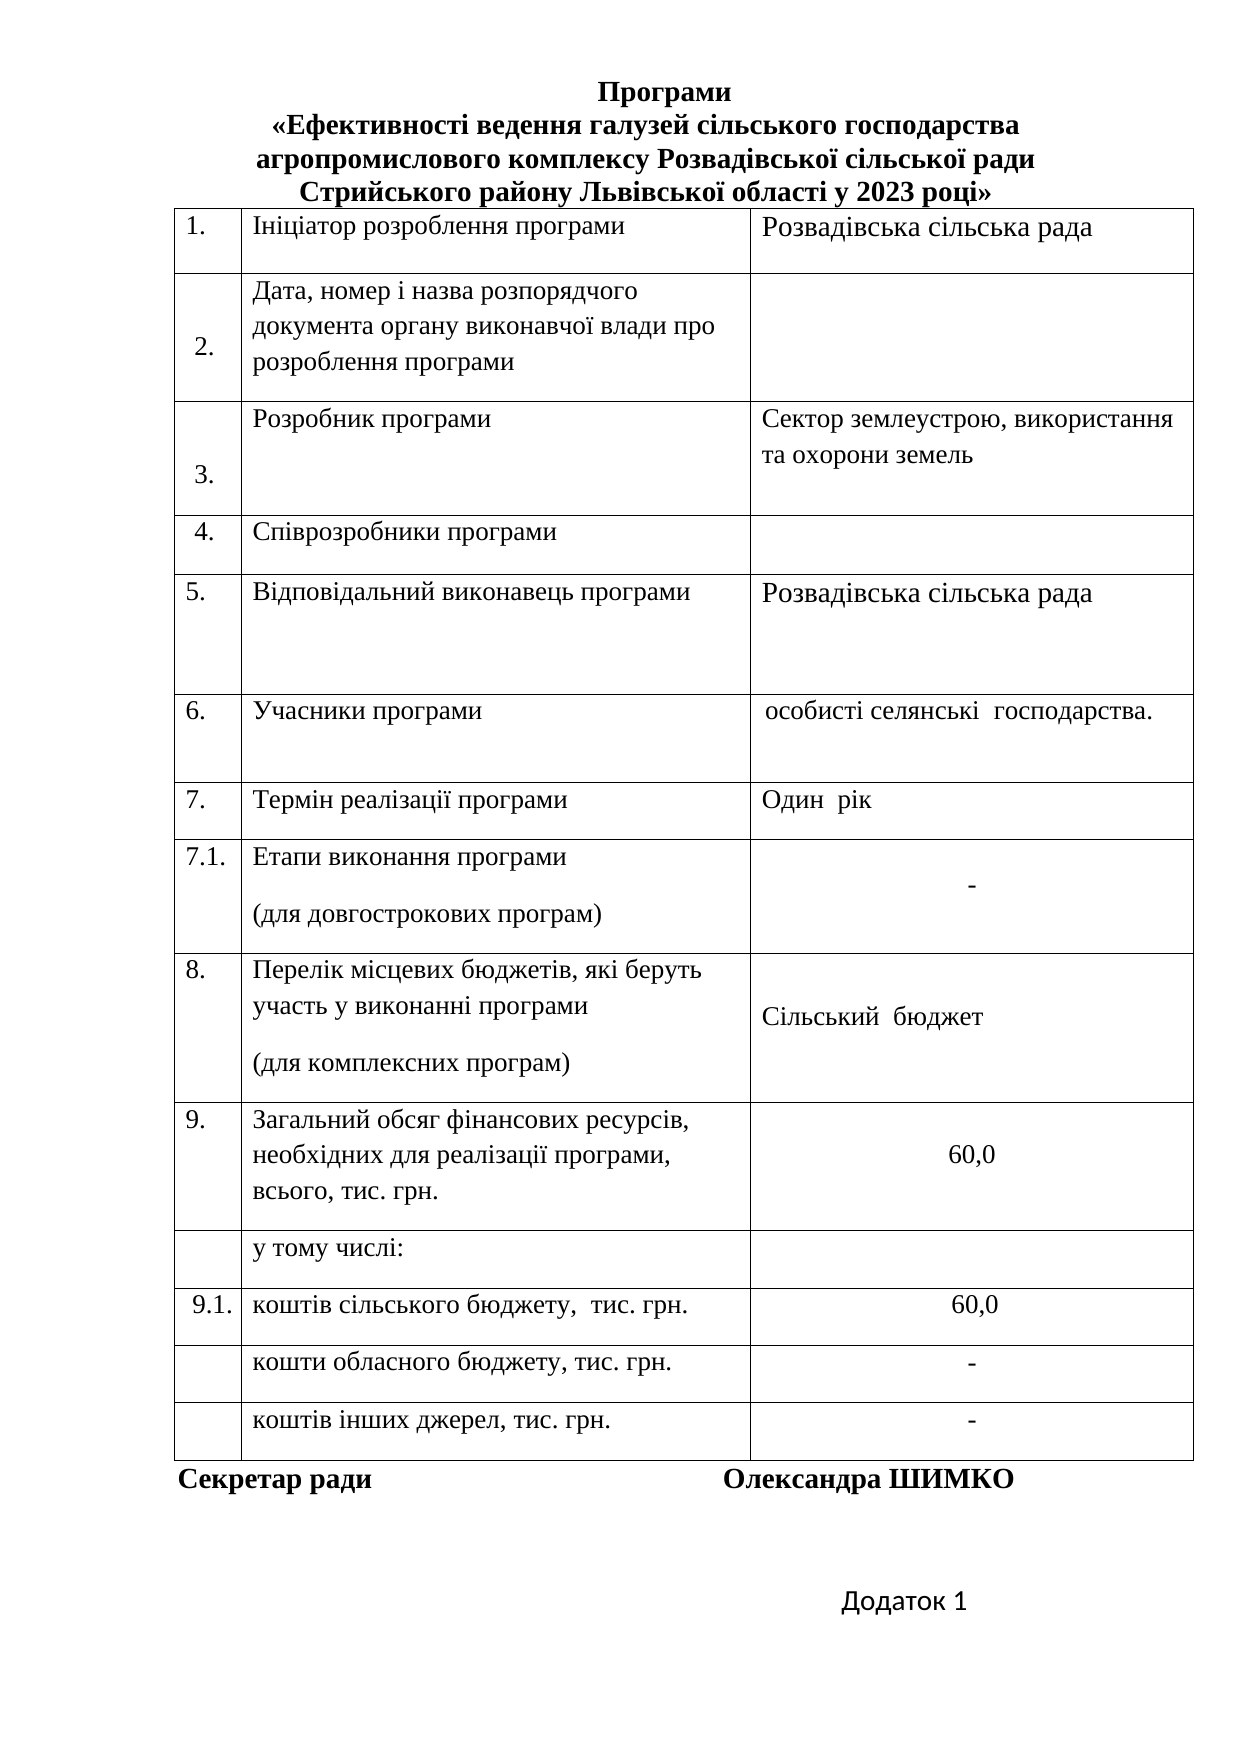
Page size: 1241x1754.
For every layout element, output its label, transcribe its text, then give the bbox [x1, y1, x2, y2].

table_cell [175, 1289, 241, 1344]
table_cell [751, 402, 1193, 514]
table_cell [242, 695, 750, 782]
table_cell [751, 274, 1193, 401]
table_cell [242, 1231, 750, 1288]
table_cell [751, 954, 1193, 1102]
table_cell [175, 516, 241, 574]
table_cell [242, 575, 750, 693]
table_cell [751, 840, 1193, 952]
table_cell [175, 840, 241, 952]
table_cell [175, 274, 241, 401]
text Програми [177, 74, 1152, 107]
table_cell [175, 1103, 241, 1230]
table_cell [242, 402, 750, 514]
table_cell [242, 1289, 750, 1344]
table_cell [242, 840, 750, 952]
text Додаток 1 [767, 1582, 1152, 1617]
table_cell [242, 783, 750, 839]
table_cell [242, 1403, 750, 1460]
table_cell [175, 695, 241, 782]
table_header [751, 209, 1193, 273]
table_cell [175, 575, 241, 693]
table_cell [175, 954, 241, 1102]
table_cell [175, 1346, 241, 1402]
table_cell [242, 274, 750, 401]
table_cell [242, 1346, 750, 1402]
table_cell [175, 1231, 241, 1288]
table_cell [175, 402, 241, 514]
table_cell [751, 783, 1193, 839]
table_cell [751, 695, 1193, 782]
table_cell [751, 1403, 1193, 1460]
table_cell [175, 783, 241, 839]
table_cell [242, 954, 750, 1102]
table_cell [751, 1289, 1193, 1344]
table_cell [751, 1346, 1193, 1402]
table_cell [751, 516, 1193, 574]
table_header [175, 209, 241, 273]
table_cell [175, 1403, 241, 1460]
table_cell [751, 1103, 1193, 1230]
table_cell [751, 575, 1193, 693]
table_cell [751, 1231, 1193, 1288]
text «Ефективності ведення галузей сільського господарства агропромислового комплексу Розвадівської сільської ради Стрийського району Львівської області у 2023 році» [177, 107, 1114, 208]
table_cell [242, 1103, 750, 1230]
text Секретар ради Олександра ШИМКО [177, 1461, 1152, 1494]
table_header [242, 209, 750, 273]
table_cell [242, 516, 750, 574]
